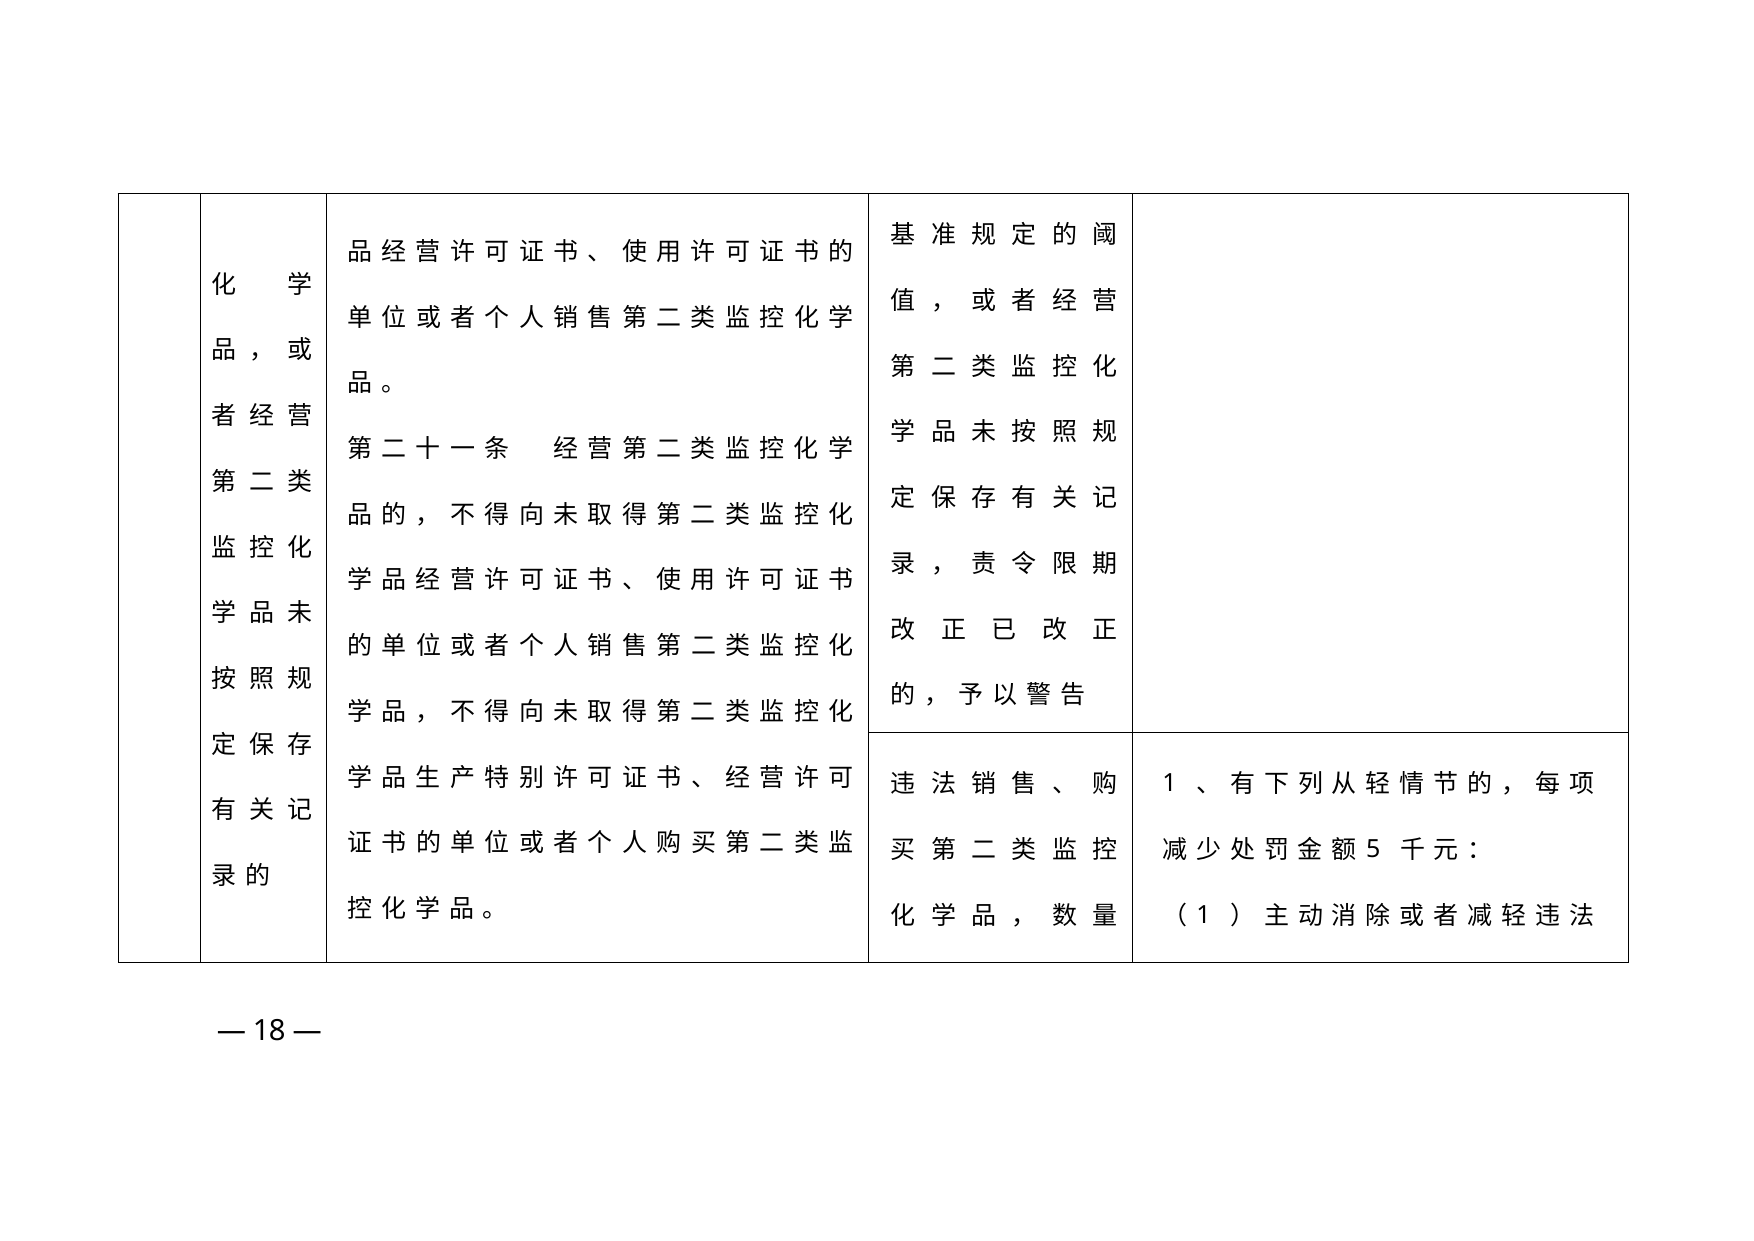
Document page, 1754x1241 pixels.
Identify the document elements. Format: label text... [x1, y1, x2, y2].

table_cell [869, 194, 1132, 732]
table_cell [327, 194, 868, 962]
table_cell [201, 194, 326, 962]
table_cell 无 [1133, 194, 1628, 732]
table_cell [869, 733, 1132, 962]
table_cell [1133, 733, 1628, 962]
table_cell 6 [119, 194, 200, 962]
